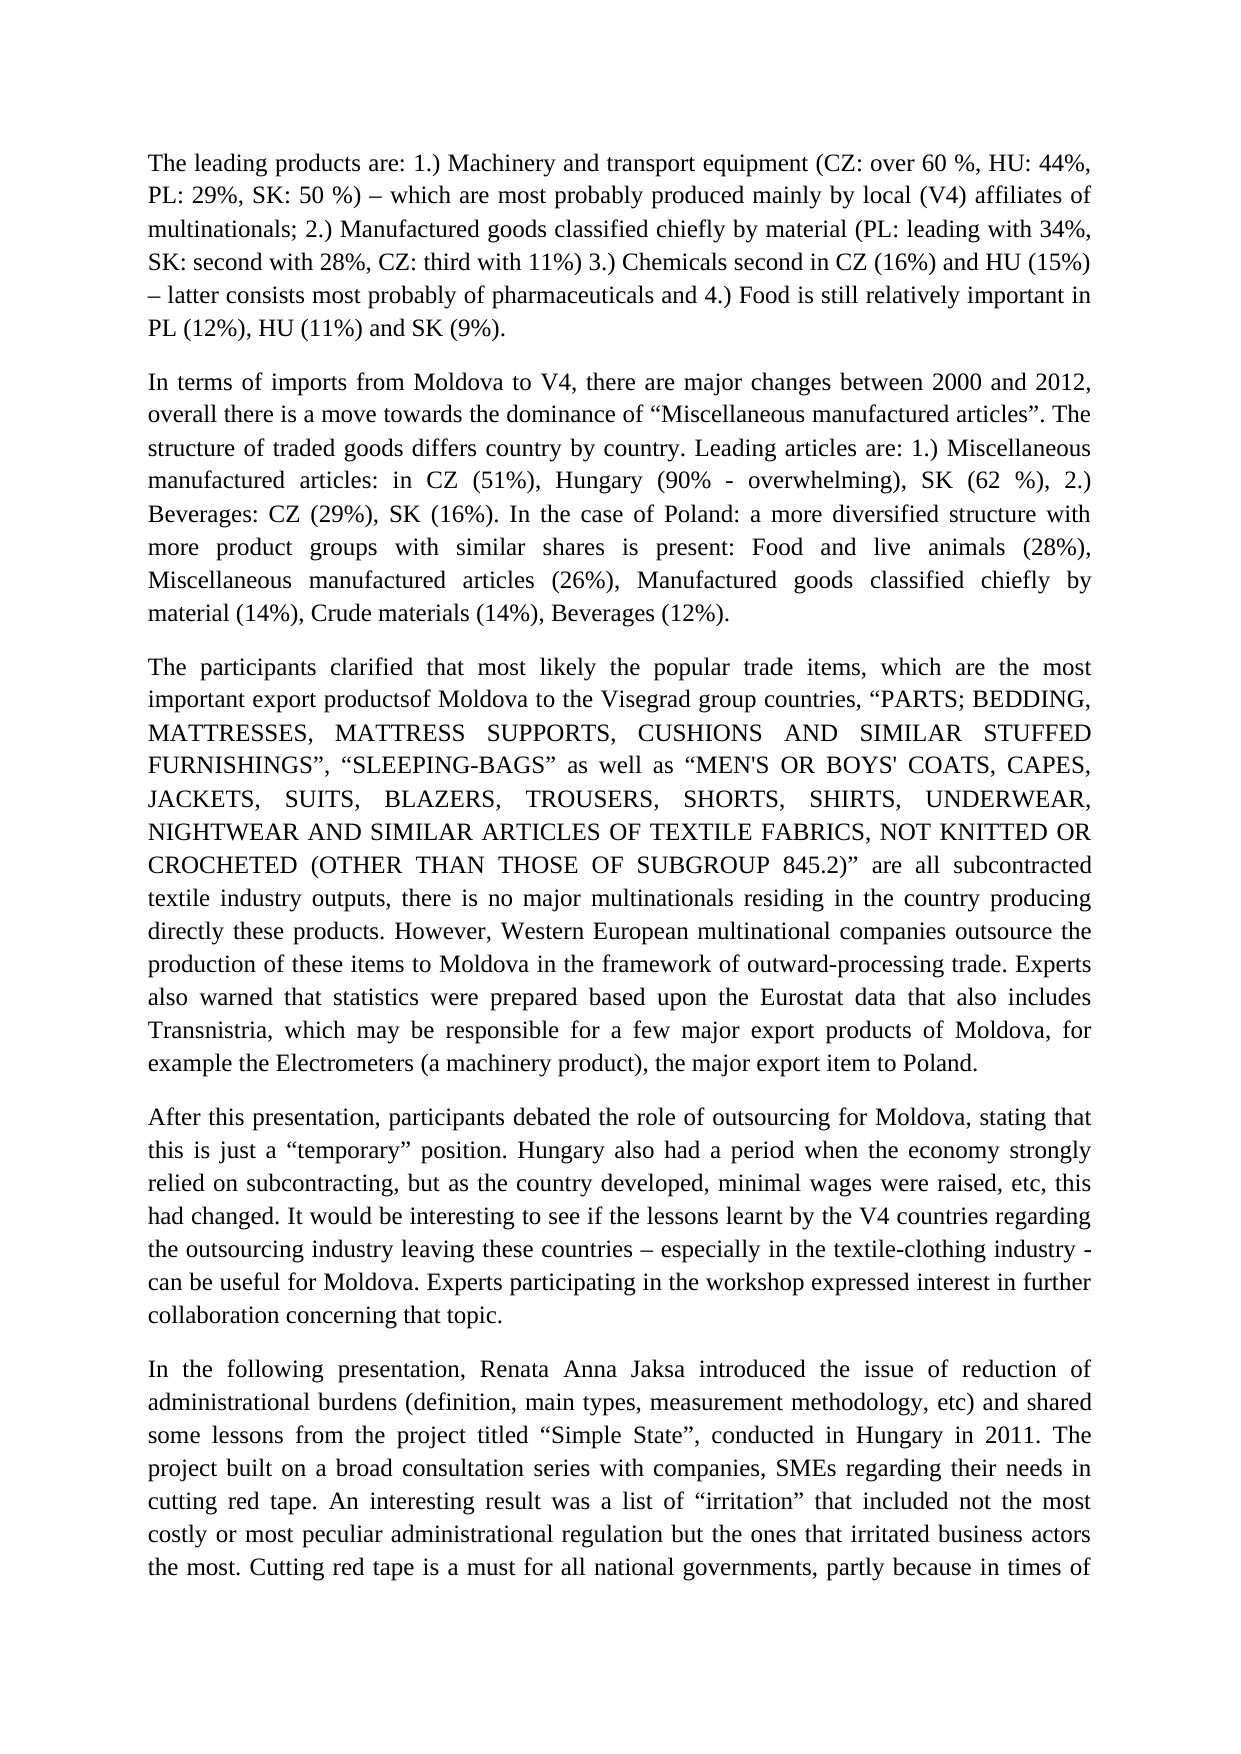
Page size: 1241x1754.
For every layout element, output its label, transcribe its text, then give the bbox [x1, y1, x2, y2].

text In terms of imports from Moldova to V4, there are major changes between 2000 and 2012, overall there is a move towards the dominance of “Miscellaneous manufactured articles”. The structure of traded goods differs country by country. Leading articles are: 1.) Miscellaneous manufactured articles: in CZ (51%), Hungary (90% - overwhelming), SK (62 %), 2.) Beverages: CZ (29%), SK (16%). In the case of Poland: a more diversified structure with more product groups with similar shares is present: Food and live animals (28%), Miscellaneous manufactured articles (26%), Manufactured goods classified chiefly by material (14%), Crude materials (14%), Beverages (12%). [148, 367, 1093, 626]
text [148, 1354, 1093, 1581]
text After this presentation, participants debated the role of outsourcing for Moldova, stating that this is just a “temporary” position. Hungary also had a period when the economy strongly relied on subcontracting, but as the country developed, minimal wages were raised, etc, this had changed. It would be interesting to see if the lessons learnt by the V4 countries regarding the outsourcing industry leaving these countries – especially in the textile-clothing industry - can be useful for Moldova. Experts participating in the workshop expressed interest in further collaboration concerning that topic. [148, 1102, 1093, 1328]
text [148, 148, 1093, 341]
text The participants clarified that most likely the popular trade items, which are the most important export productsof Moldova to the Visegrad group countries, “PARTS; BEDDING, MATTRESSES, MATTRESS SUPPORTS, CUSHIONS AND SIMILAR STUFFED FURNISHINGS”, “SLEEPING-BAGS” as well as “MEN'S OR BOYS' COATS, CAPES, JACKETS, SUITS, BLAZERS, TROUSERS, SHORTS, SHIRTS, UNDERWEAR, NIGHTWEAR AND SIMILAR ARTICLES OF TEXTILE FABRICS, NOT KNITTED OR CROCHETED (OTHER THAN THOSE OF SUBGROUP 845.2)” are all subcontracted textile industry outputs, there is no major multinationals residing in the country producing directly these products. However, Western European multinational companies outsource the production of these items to Moldova in the framework of outward-processing trade. Experts also warned that statistics were prepared based upon the Eurostat data that also includes Transnistria, which may be responsible for a few major export products of Moldova, for example the Electrometers (a machinery product), the major export item to Poland. [148, 652, 1093, 1077]
